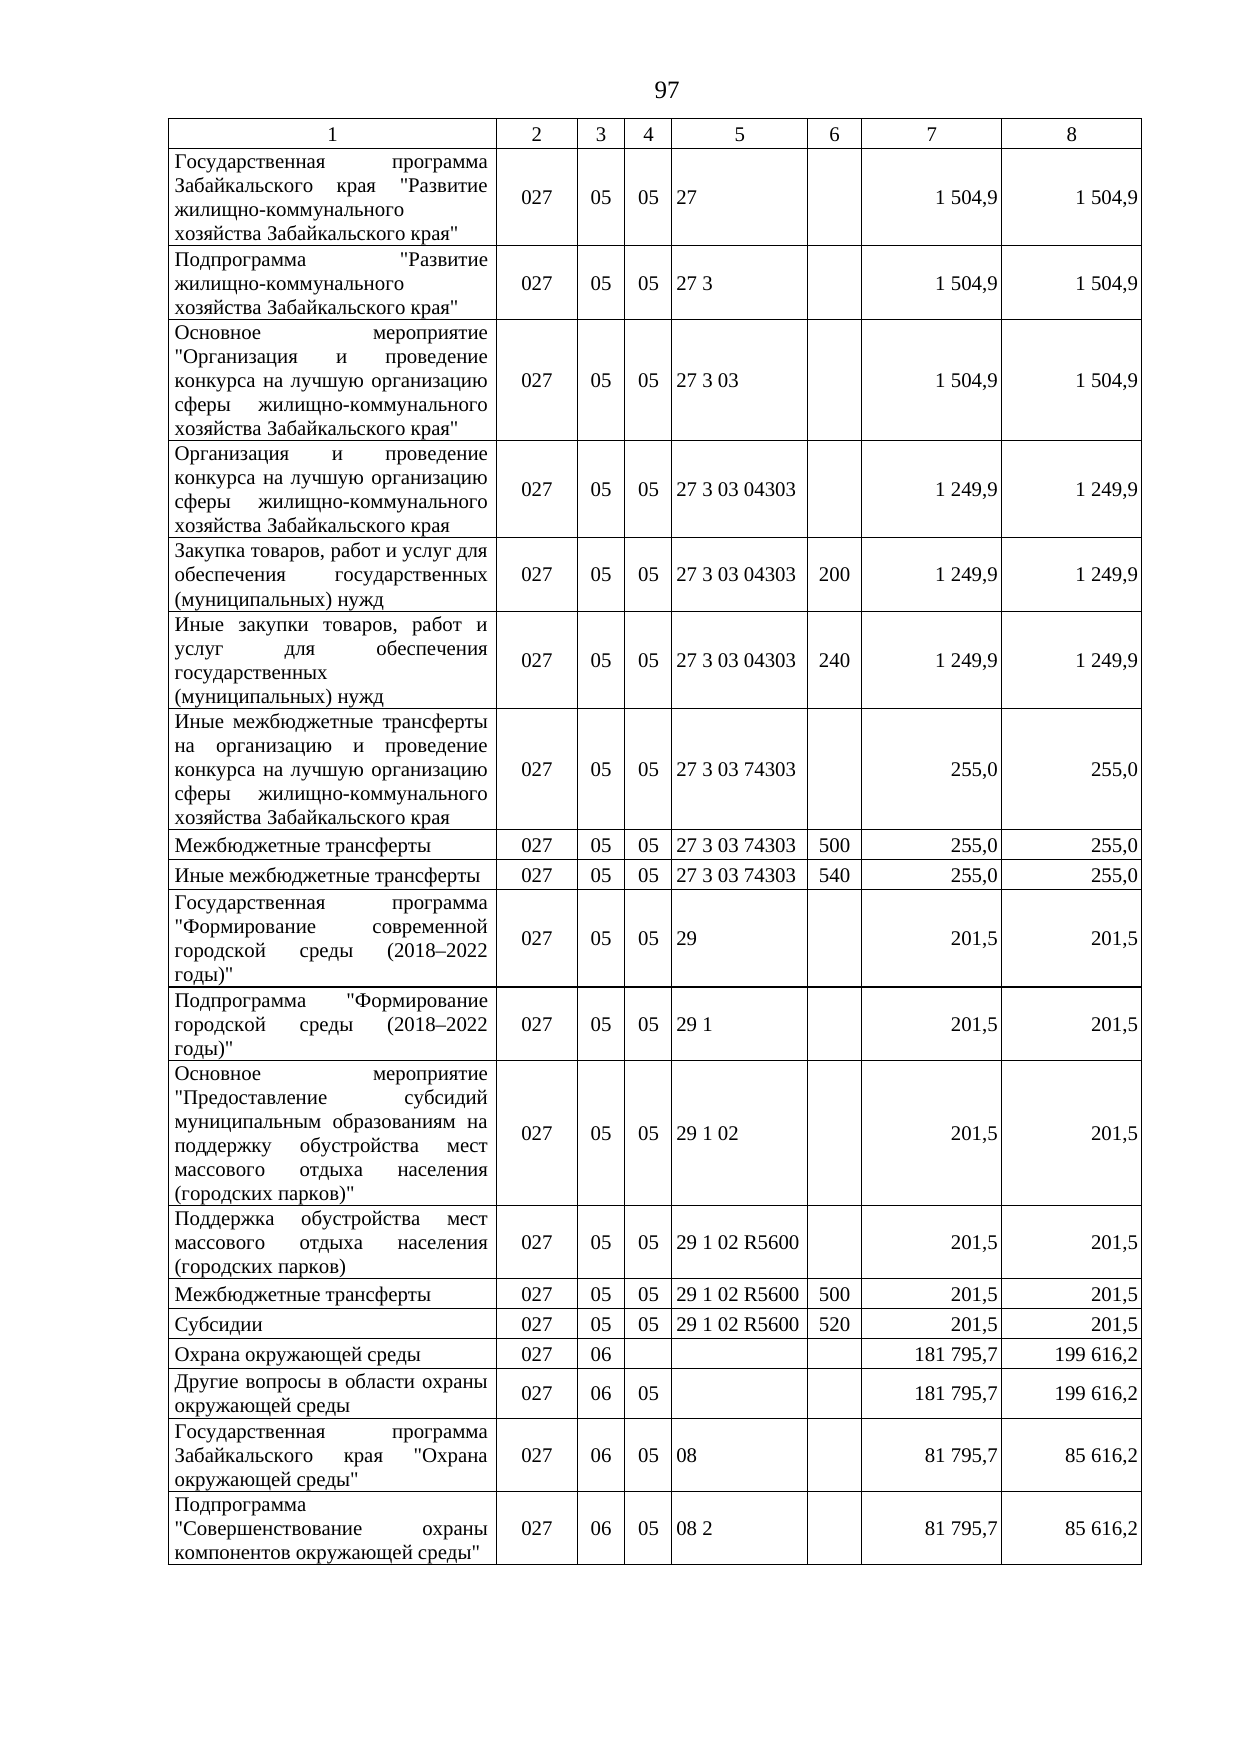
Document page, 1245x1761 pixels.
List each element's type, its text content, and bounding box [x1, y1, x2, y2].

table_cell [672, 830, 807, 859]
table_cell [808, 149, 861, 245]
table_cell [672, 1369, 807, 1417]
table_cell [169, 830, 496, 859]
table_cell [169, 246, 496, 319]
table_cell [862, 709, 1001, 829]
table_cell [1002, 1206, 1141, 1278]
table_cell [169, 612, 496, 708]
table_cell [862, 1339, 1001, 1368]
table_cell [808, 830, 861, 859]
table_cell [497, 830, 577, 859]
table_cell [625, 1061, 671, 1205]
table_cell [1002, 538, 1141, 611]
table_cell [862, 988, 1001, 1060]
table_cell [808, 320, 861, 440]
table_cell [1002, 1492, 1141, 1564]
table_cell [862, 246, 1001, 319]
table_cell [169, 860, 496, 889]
table_header 4 [625, 119, 671, 148]
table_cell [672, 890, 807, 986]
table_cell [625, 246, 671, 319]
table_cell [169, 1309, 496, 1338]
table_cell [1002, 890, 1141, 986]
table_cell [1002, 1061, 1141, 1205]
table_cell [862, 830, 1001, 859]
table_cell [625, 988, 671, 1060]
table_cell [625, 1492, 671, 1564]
table_header 8 [1002, 119, 1141, 148]
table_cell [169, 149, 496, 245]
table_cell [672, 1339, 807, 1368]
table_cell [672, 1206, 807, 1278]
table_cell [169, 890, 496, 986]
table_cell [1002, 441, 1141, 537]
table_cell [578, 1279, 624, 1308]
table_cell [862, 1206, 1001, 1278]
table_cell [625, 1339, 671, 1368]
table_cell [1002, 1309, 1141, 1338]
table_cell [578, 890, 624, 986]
table_header 7 [862, 119, 1001, 148]
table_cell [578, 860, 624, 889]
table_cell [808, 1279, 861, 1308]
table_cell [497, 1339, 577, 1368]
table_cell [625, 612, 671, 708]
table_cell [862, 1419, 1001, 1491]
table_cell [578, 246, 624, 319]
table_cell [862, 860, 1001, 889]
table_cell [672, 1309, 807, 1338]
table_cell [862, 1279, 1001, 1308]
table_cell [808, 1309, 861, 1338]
table_header 1 [169, 119, 496, 148]
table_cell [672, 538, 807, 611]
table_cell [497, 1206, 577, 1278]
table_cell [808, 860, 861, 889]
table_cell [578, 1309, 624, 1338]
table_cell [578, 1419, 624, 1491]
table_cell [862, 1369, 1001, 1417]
table_header 6 [808, 119, 861, 148]
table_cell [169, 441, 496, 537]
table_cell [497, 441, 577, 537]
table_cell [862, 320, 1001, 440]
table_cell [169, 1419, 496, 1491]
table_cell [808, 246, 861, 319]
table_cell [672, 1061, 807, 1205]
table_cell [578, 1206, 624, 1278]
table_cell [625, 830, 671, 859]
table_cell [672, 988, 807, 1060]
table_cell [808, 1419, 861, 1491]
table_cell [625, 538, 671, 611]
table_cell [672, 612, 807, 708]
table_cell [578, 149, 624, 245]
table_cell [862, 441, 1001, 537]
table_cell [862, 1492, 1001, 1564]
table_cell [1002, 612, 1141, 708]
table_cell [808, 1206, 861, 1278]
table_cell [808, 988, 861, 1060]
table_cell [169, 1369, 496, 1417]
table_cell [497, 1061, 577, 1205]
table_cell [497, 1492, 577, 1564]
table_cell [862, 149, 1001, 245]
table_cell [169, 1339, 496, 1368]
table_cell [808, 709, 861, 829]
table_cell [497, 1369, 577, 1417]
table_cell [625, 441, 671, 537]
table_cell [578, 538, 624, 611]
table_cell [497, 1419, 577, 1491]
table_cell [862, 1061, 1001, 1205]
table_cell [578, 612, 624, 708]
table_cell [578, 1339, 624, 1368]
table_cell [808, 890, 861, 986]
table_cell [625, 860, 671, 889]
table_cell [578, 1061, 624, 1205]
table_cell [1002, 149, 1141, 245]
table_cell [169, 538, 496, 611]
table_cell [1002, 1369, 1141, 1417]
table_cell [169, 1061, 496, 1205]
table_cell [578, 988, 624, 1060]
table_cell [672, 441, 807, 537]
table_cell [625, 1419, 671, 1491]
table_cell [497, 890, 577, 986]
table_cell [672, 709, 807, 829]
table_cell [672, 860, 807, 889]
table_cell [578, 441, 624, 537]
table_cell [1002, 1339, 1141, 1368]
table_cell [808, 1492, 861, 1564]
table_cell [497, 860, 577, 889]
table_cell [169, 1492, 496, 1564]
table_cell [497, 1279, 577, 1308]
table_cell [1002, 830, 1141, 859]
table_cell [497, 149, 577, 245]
table_header 5 [672, 119, 807, 148]
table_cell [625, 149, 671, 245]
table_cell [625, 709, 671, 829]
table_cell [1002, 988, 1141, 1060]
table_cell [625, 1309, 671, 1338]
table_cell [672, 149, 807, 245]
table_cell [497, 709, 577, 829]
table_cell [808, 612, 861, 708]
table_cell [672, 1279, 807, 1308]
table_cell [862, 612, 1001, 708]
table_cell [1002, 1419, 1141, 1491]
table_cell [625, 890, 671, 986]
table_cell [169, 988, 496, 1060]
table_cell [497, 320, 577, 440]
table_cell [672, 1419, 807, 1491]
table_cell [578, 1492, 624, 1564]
table_header 3 [578, 119, 624, 148]
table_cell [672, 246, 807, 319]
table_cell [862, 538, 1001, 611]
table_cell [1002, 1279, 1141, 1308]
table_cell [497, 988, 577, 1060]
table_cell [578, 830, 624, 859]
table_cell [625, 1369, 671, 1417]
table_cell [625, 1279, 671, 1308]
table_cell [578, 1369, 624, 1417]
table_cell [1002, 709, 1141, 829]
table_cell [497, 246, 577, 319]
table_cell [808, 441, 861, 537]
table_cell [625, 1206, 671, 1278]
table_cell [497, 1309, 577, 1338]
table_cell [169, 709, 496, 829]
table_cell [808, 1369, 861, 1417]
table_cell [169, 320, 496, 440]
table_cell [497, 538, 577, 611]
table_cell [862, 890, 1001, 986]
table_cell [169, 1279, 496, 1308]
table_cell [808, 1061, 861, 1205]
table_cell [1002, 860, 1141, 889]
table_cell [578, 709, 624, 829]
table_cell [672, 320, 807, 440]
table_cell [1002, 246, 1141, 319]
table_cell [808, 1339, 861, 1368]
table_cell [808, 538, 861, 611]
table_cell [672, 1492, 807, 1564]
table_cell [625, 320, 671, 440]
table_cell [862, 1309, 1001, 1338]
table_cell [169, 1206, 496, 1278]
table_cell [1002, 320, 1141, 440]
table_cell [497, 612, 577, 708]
table_header 2 [497, 119, 577, 148]
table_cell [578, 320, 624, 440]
